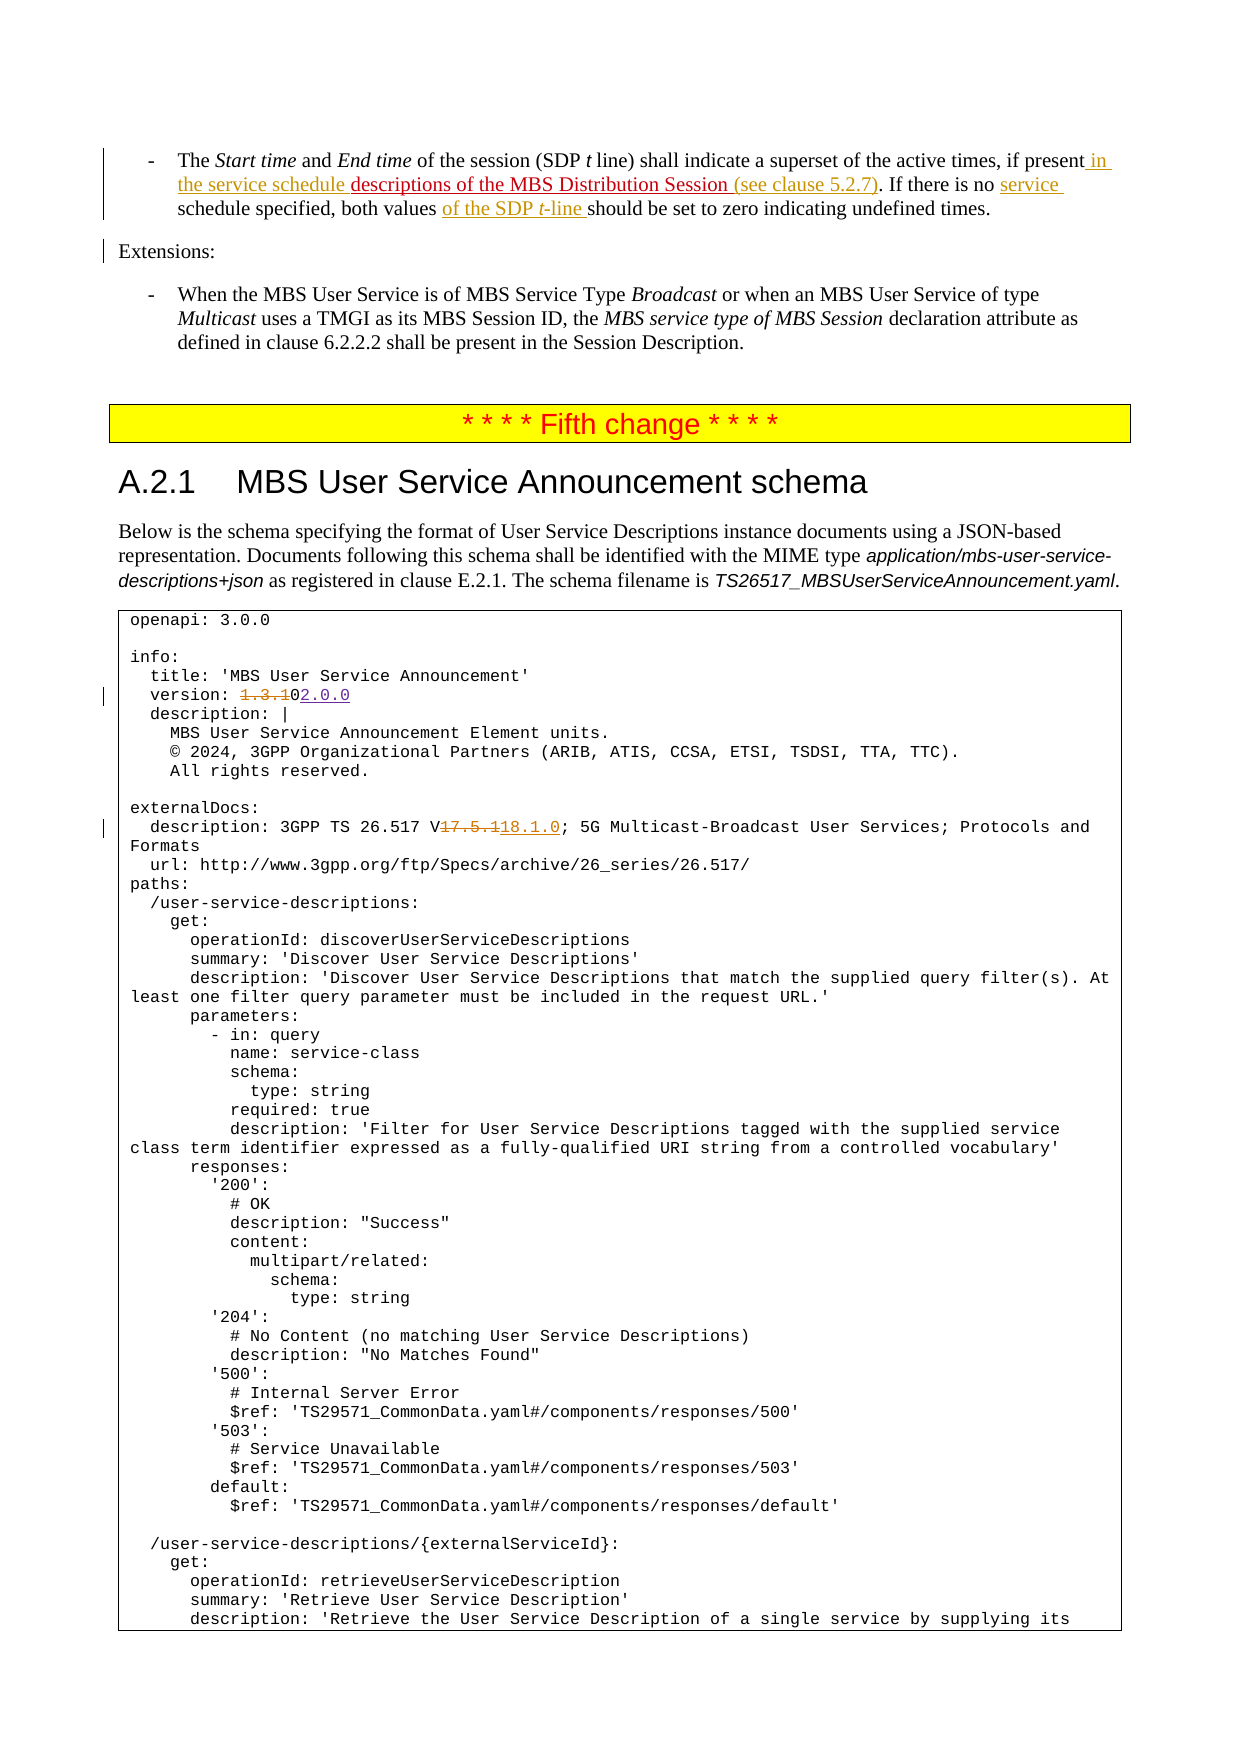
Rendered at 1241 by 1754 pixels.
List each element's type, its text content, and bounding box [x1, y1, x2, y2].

text - When the MBS User Service is of MBS Service Type Broadcast or when an MBS User Service of type Multicast uses a TMGI as its MBS Session ID, the MBS service type of MBS Session declaration attribute as defined in clause 6.2.2.2 shall be present in the Session Description. [148, 281, 1122, 354]
subtitle A.2.1 MBS User Service Announcement schema [118, 462, 1122, 501]
text Extensions: [118, 239, 1122, 263]
text * * * * Fifth change * * * * [110, 405, 1130, 442]
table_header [119, 611, 1121, 1629]
text - The Start time and End time of the session (SDP t line) shall indicate a superset of the active times, if present. If there is no schedule specified, both values should be set to zero indicating undefined times. [148, 148, 1122, 220]
text Below is the schema specifying the format of User Service Descriptions instance documents using a JSON-based representation. Documents following this schema shall be identified with the MIME type application/mbs-user-service-descriptions+json as registered in clause E.2.1. The schema filename is TS26517_MBSUserServiceAnnouncement.yaml. [118, 519, 1122, 592]
